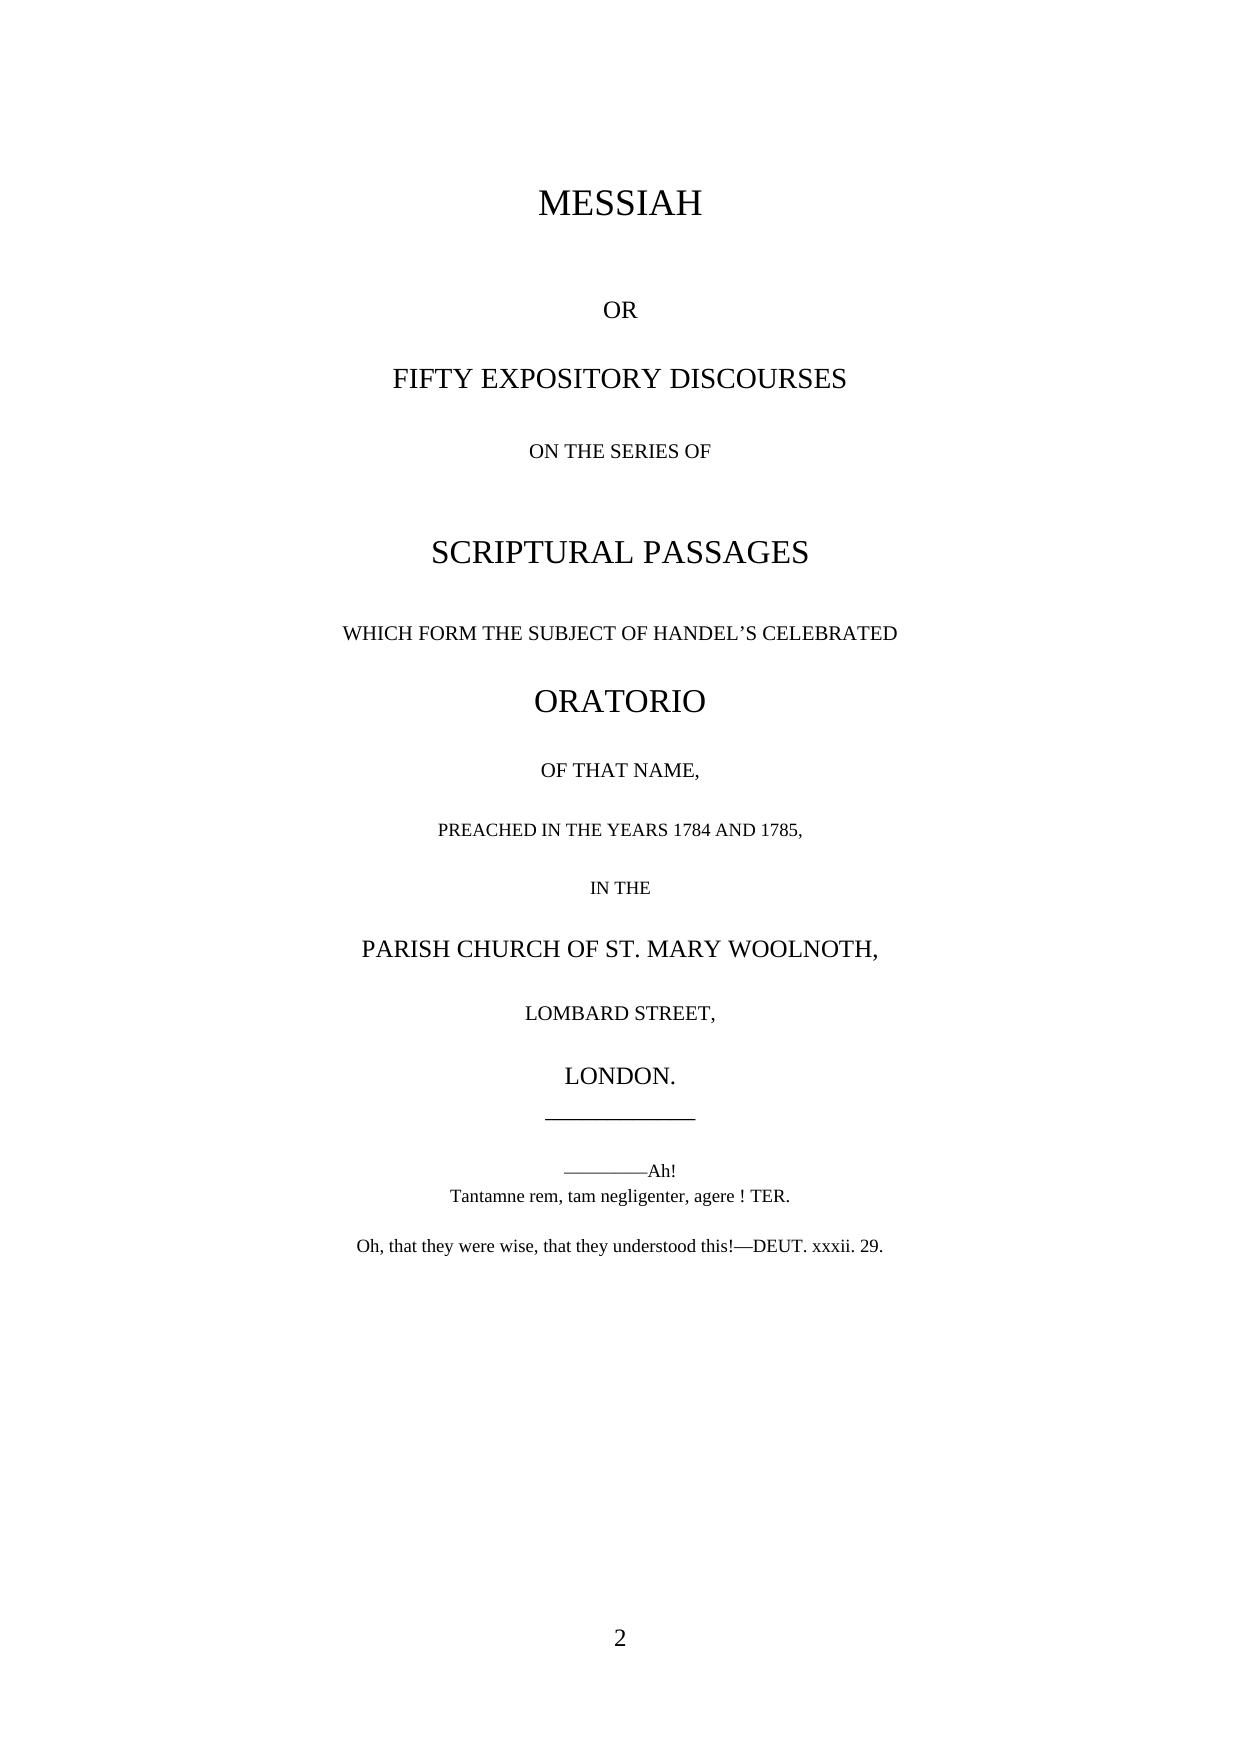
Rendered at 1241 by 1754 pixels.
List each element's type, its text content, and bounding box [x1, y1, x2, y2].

text FIFTY EXPOSITORY DISCOURSES [240, 362, 1000, 395]
text ORATORIO [240, 681, 1000, 719]
text Tantamne rem, tam negligenter, agere ! TER. [240, 1185, 1000, 1207]
text IN THE [240, 877, 1000, 898]
text OR [240, 296, 1000, 324]
text OF THAT NAME, [240, 758, 1000, 782]
text ON THE SERIES OF [240, 439, 1000, 463]
text PREACHED IN THE YEARS 1784 AND 1785, [240, 819, 1000, 840]
text MESSIAH [240, 180, 1000, 223]
text ____________ [240, 1094, 1000, 1123]
text LONDON. [240, 1061, 1000, 1090]
text PARISH CHURCH OF ST. MARY WOOLNOTH, [240, 934, 1000, 963]
text LOMBARD STREET, [240, 1001, 1000, 1024]
text SCRIPTURAL PASSAGES [240, 532, 1000, 571]
text Oh, that they were wise, that they understood this!—DEUT. xxxii. 29. [240, 1234, 1000, 1256]
text —————Ah! [240, 1160, 1000, 1182]
text WHICH FORM THE SUBJECT OF HANDEL’S CELEBRATED [240, 621, 1000, 644]
